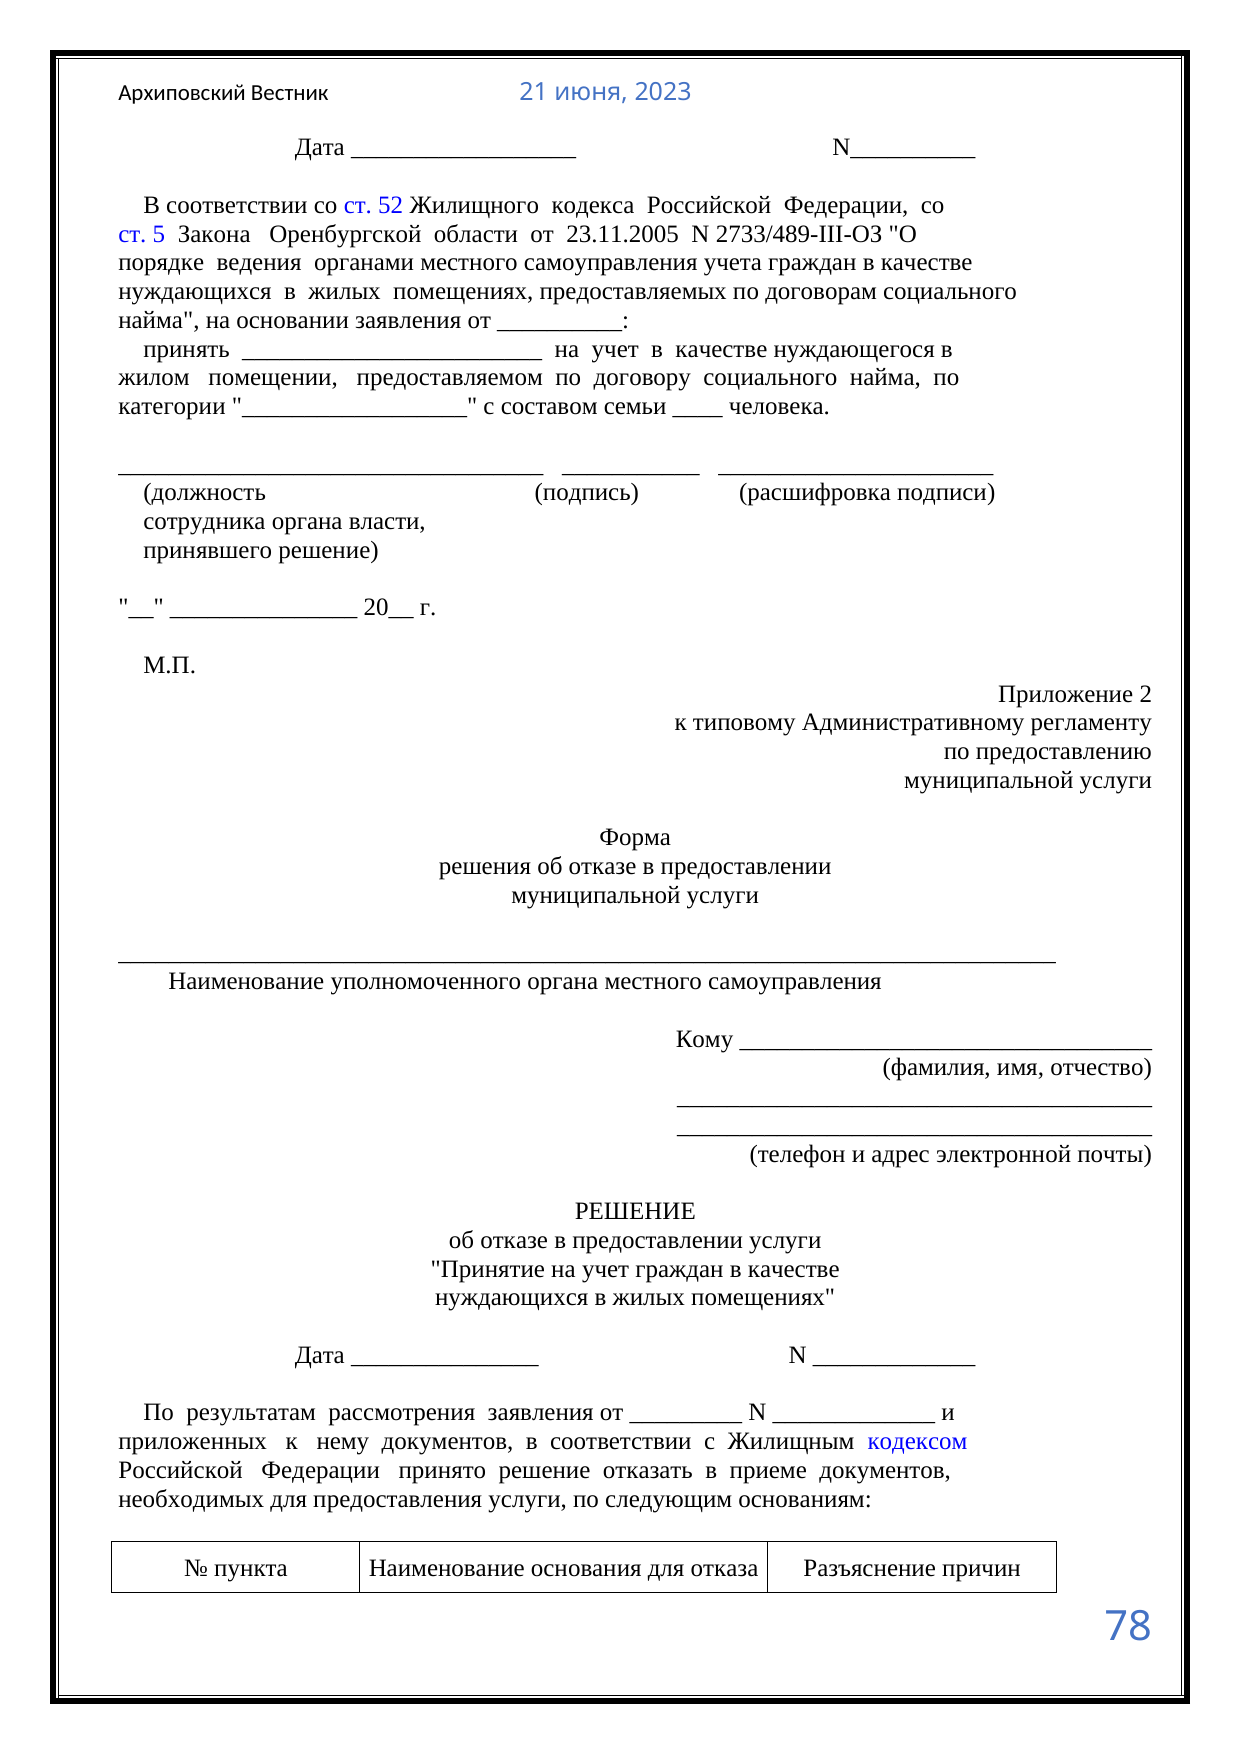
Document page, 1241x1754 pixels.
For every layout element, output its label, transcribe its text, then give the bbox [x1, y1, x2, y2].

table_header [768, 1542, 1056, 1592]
text В соответствии со ст. 52 Жилищного кодекса Российской Федерации, со [118, 190, 1152, 219]
text ст. 5 Закона Оренбургской области от 23.11.2005 N 2733/489-III-ОЗ "О [118, 219, 1152, 247]
text нуждающихся в жилых помещениях" [118, 1282, 1152, 1311]
text (должность (подпись) (расшифровка подписи) [118, 477, 1152, 506]
text принявшего решение) [118, 535, 1152, 564]
text Кому _________________________________ [118, 1024, 1152, 1052]
text (фамилия, имя, отчество) [118, 1052, 1152, 1081]
text Российской Федерации принято решение отказать в приеме документов, [118, 1455, 1152, 1484]
text Наименование уполномоченного органа местного самоуправления [118, 966, 1152, 995]
text По результатам рассмотрения заявления от _________ N _____________ и [118, 1397, 1152, 1426]
text решения об отказе в предоставлении [118, 851, 1152, 880]
text сотрудника органа власти, [118, 506, 1152, 535]
text ___________________________________________________________________________ [118, 937, 1152, 966]
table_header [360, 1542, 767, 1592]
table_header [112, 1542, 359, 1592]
text Форма [118, 822, 1152, 851]
text РЕШЕНИЕ [118, 1196, 1152, 1225]
text категории "__________________" с составом семьи ____ человека. [118, 391, 1152, 420]
text "__" _______________ 20__ г. [118, 592, 1152, 621]
text Дата _______________ N _____________ [118, 1340, 1152, 1369]
text __________________________________ ___________ ______________________ [118, 449, 1152, 477]
text порядке ведения органами местного самоуправления учета граждан в качестве [118, 247, 1152, 276]
text к типовому Административному регламенту [118, 707, 1152, 736]
text принять ________________________ на учет в качестве нуждающегося в [118, 334, 1152, 362]
text по предоставлению [118, 736, 1152, 765]
text М.П. [118, 650, 1152, 679]
text жилом помещении, предоставляемом по договору социального найма, по [118, 362, 1152, 391]
text ______________________________________ [118, 1081, 1152, 1110]
text Приложение 2 [118, 679, 1152, 707]
text муниципальной услуги [118, 765, 1152, 794]
text приложенных к нему документов, в соответствии с Жилищным кодексом [118, 1426, 1152, 1455]
text (телефон и адрес электронной почты) [118, 1139, 1152, 1167]
text об отказе в предоставлении услуги [118, 1225, 1152, 1254]
text "Принятие на учет граждан в качестве [118, 1254, 1152, 1282]
text необходимых для предоставления услуги, по следующим основаниям: [118, 1484, 1152, 1512]
text муниципальной услуги [118, 880, 1152, 909]
text ______________________________________ [118, 1110, 1152, 1139]
text нуждающихся в жилых помещениях, предоставляемых по договорам социального [118, 276, 1152, 305]
text найма", на основании заявления от __________: [118, 305, 1152, 334]
text Дата __________________ N__________ [118, 132, 1152, 161]
